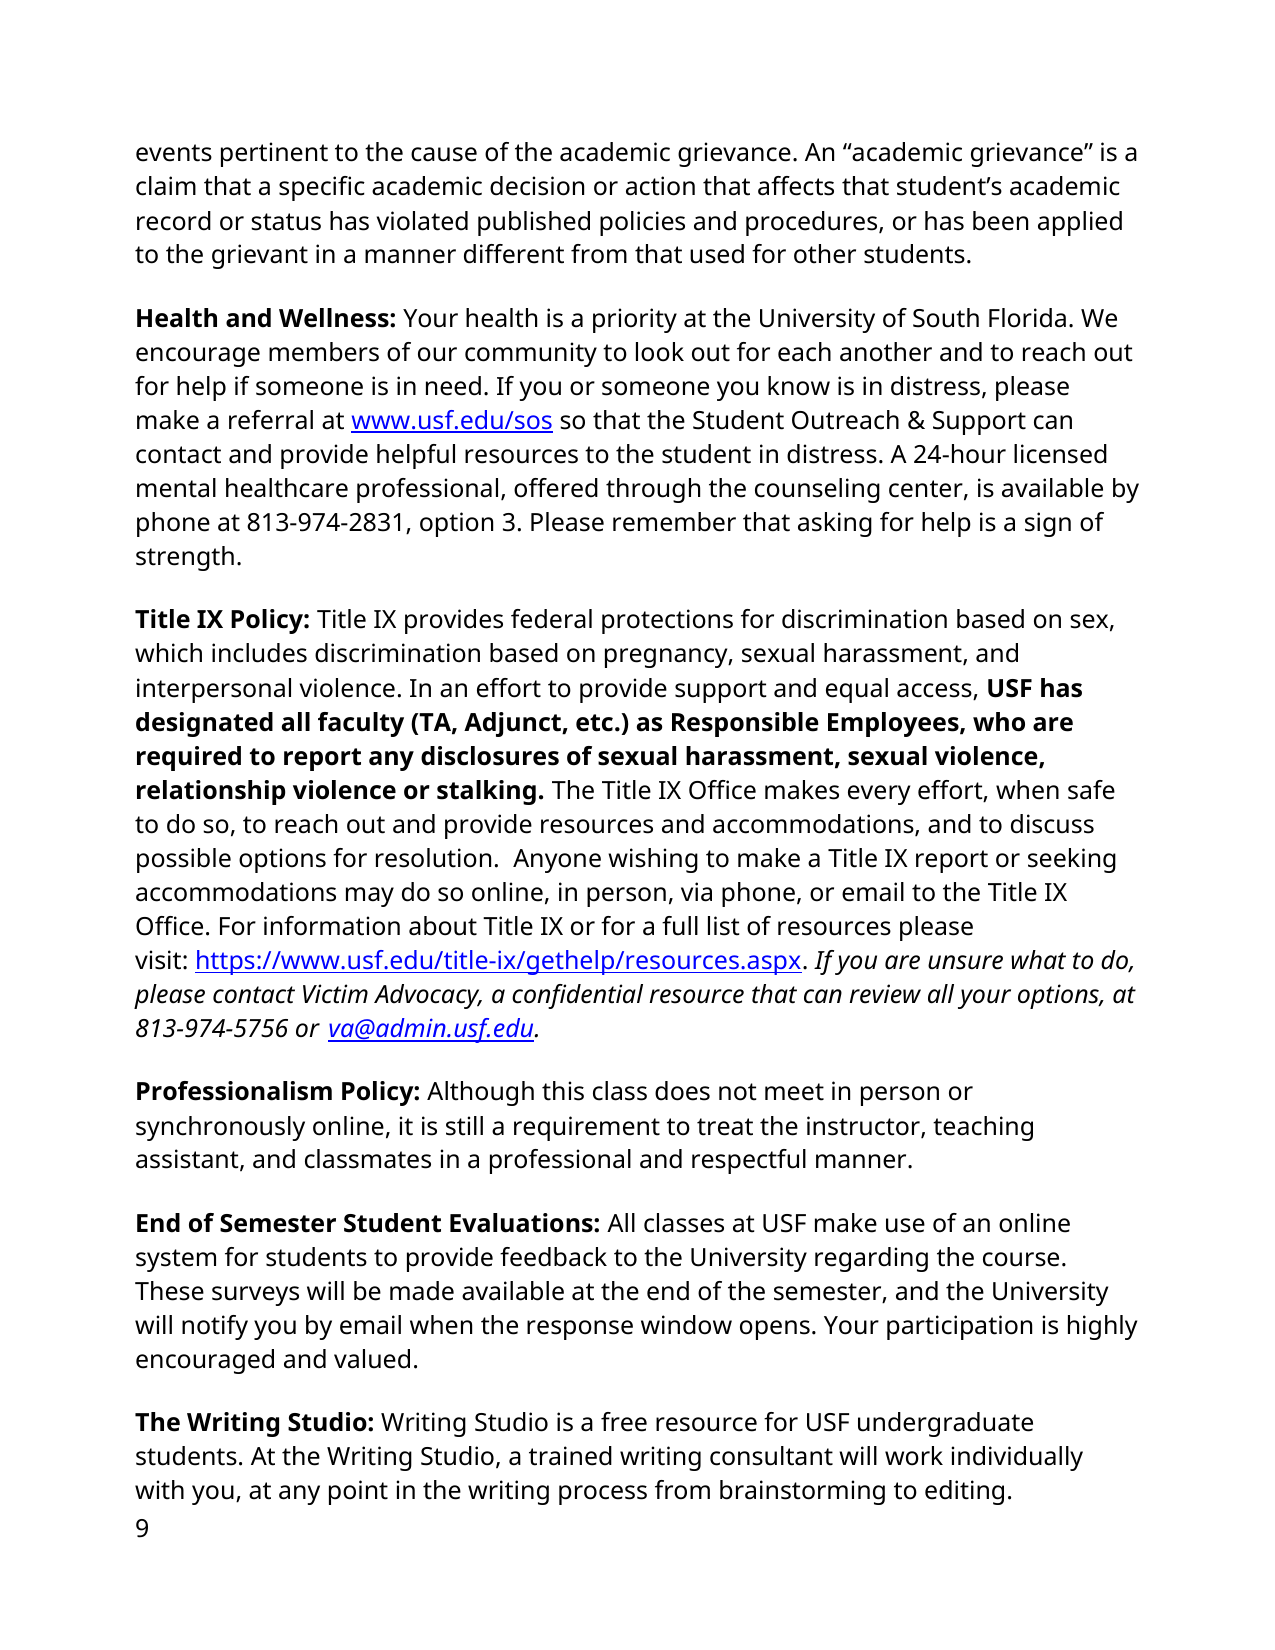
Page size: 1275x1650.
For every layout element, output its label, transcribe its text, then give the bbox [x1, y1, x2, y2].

text Health and Wellness: Your health is a priority at the University of South Florida. We encourage members of our community to look out for each another and to reach out for help if someone is in need. If you or someone you know is in distress, please make a referral at www.usf.edu/sos so that the Student Outreach & Support can contact and provide helpful resources to the student in distress. A 24-hour licensed mental healthcare professional, offered through the counseling center, is available by phone at 813-974-2831, option 3. Please remember that asking for help is a sign of strength. [135, 300, 1140, 573]
text Professionalism Policy: Although this class does not meet in person or synchronously online, it is still a requirement to treat the instructor, teaching assistant, and classmates in a professional and respectful manner. [135, 1074, 1140, 1176]
text Title IX Policy: Title IX provides federal protections for discrimination based on sex, which includes discrimination based on pregnancy, sexual harassment, and interpersonal violence. In an effort to provide support and equal access, USF has designated all faculty (TA, Adjunct, etc.) as Responsible Employees, who are required to report any disclosures of sexual harassment, sexual violence, relationship violence or stalking. The Title IX Office makes every effort, when safe to do so, to reach out and provide resources and accommodations, and to discuss possible options for resolution. Anyone wishing to make a Title IX report or seeking accommodations may do so online, in person, via phone, or email to the Title IX Office. For information about Title IX or for a full list of resources please visit: https://www.usf.edu/title-ix/gethelp/resources.aspx. If you are unsure what to do, please contact Victim Advocacy, a confidential resource that can review all your options, at 813-974-5756 or va@admin.usf.edu. [135, 602, 1140, 1045]
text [135, 1405, 1140, 1507]
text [135, 135, 1140, 271]
text End of Semester Student Evaluations: All classes at USF make use of an online system for students to provide feedback to the University regarding the course. These surveys will be made available at the end of the semester, and the University will notify you by email when the response window opens. Your participation is highly encouraged and valued. [135, 1205, 1140, 1376]
